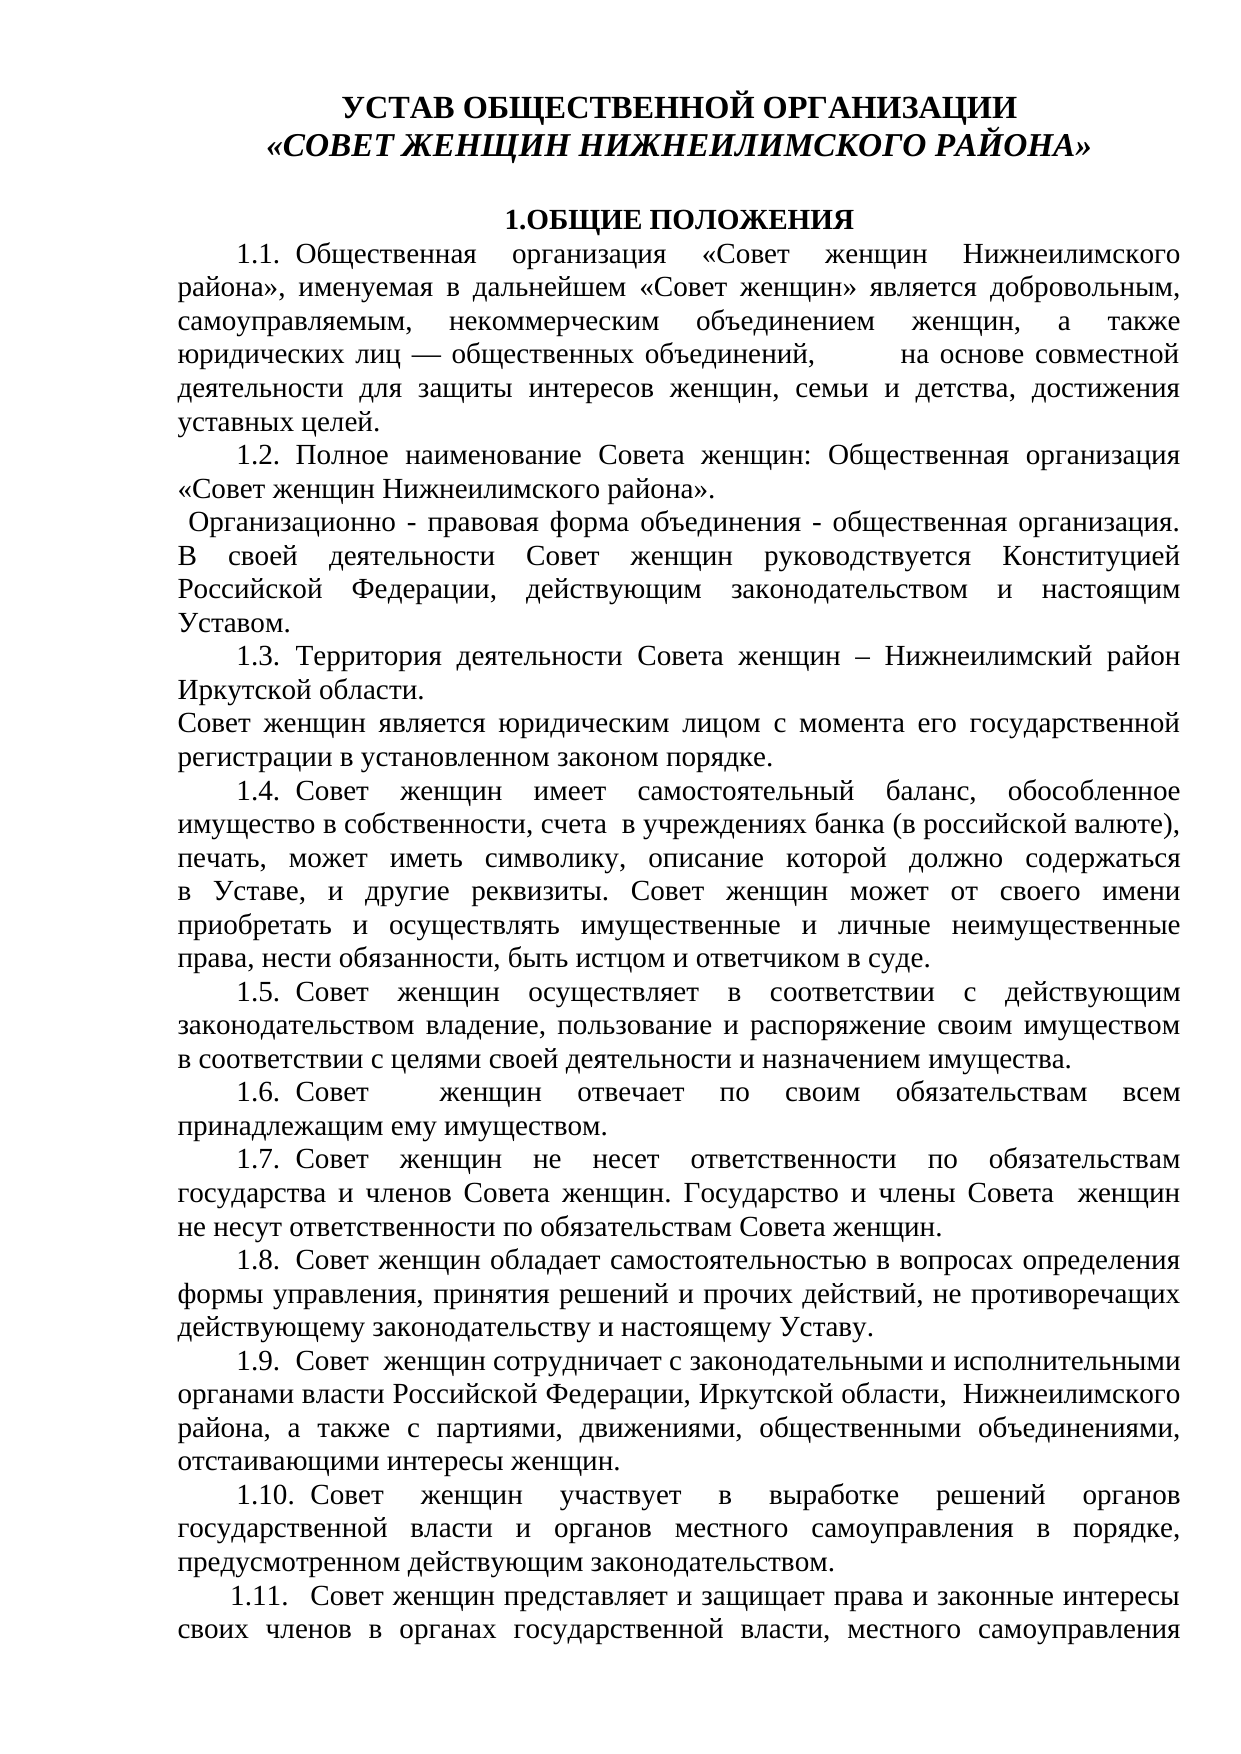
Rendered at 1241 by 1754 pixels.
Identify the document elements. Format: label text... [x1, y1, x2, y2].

text Организационно - правовая форма объединения - общественная организация. В своей деятельности Совет женщин руководствуется Конституцией Российской Федерации, действующим законодательством и настоящим Уставом. [177, 504, 1181, 638]
list Совет женщин осуществляет в соответствии с действующим законодательством владение, пользование и распоряжение своим имуществом в соответствии с целями своей деятельности и назначением имущества. [177, 974, 1181, 1074]
list Общественная организация «Совет женщин Нижнеилимского района», именуемая в дальнейшем «Совет женщин» является добровольным, самоуправляемым, некоммерческим объединением женщин, а также юридических лиц — общественных объединений, на основе совместной деятельности для защиты интересов женщин, семьи и детства, достижения уставных целей. [177, 236, 1181, 437]
list Совет женщин участвует в выработке решений органов государственной власти и органов местного самоуправления в порядке, предусмотренном действующим законодательством. [177, 1477, 1181, 1578]
text 1.ОБЩИЕ ПОЛОЖЕНИЯ [177, 202, 1181, 236]
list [177, 1578, 1181, 1645]
list Полное наименование Совета женщин: Общественная организация «Совет женщин Нижнеилимского района». [177, 437, 1181, 504]
list Территория деятельности Совета женщин – Нижнеилимский район Иркутской области. [177, 638, 1181, 706]
list Совет женщин сотрудничает с законодательными и исполнительными органами власти Российской Федерации, Иркутской области, Нижнеилимского района, а также с партиями, движениями, общественными объединениями, отстаивающими интересы женщин. [177, 1343, 1181, 1477]
list Совет женщин обладает самостоятельностью в вопросах определения формы управления, принятия решений и прочих действий, не противоречащих действующему законодательству и настоящему Уставу. [177, 1242, 1181, 1343]
list Совет женщин имеет самостоятельный баланс, обособленное имущество в собственности, счета в учреждениях банка (в российской валюте), печать, может иметь символику, описание которой должно содержаться в Уставе, и другие реквизиты. Совет женщин может от своего имени приобретать и осуществлять имущественные и личные неимущественные права, нести обязанности, быть истцом и ответчиком в суде. [177, 773, 1181, 974]
list Совет женщин отвечает по своим обязательствам всем принадлежащим ему имуществом. [177, 1074, 1181, 1142]
text УСТАВ ОБЩЕСТВЕННОЙ ОРГАНИЗАЦИИ [177, 89, 1181, 126]
text «СОВЕТ ЖЕНЩИН НИЖНЕИЛИМСКОГО РАЙОНА» [177, 126, 1181, 164]
list Совет женщин не несет ответственности по обязательствам государства и членов Совета женщин. Государство и члены Совета женщин не несут ответственности по обязательствам Совета женщин. [177, 1142, 1181, 1242]
text Совет женщин является юридическим лицом с момента его государственной регистрации в установленном законом порядке. [177, 706, 1181, 773]
